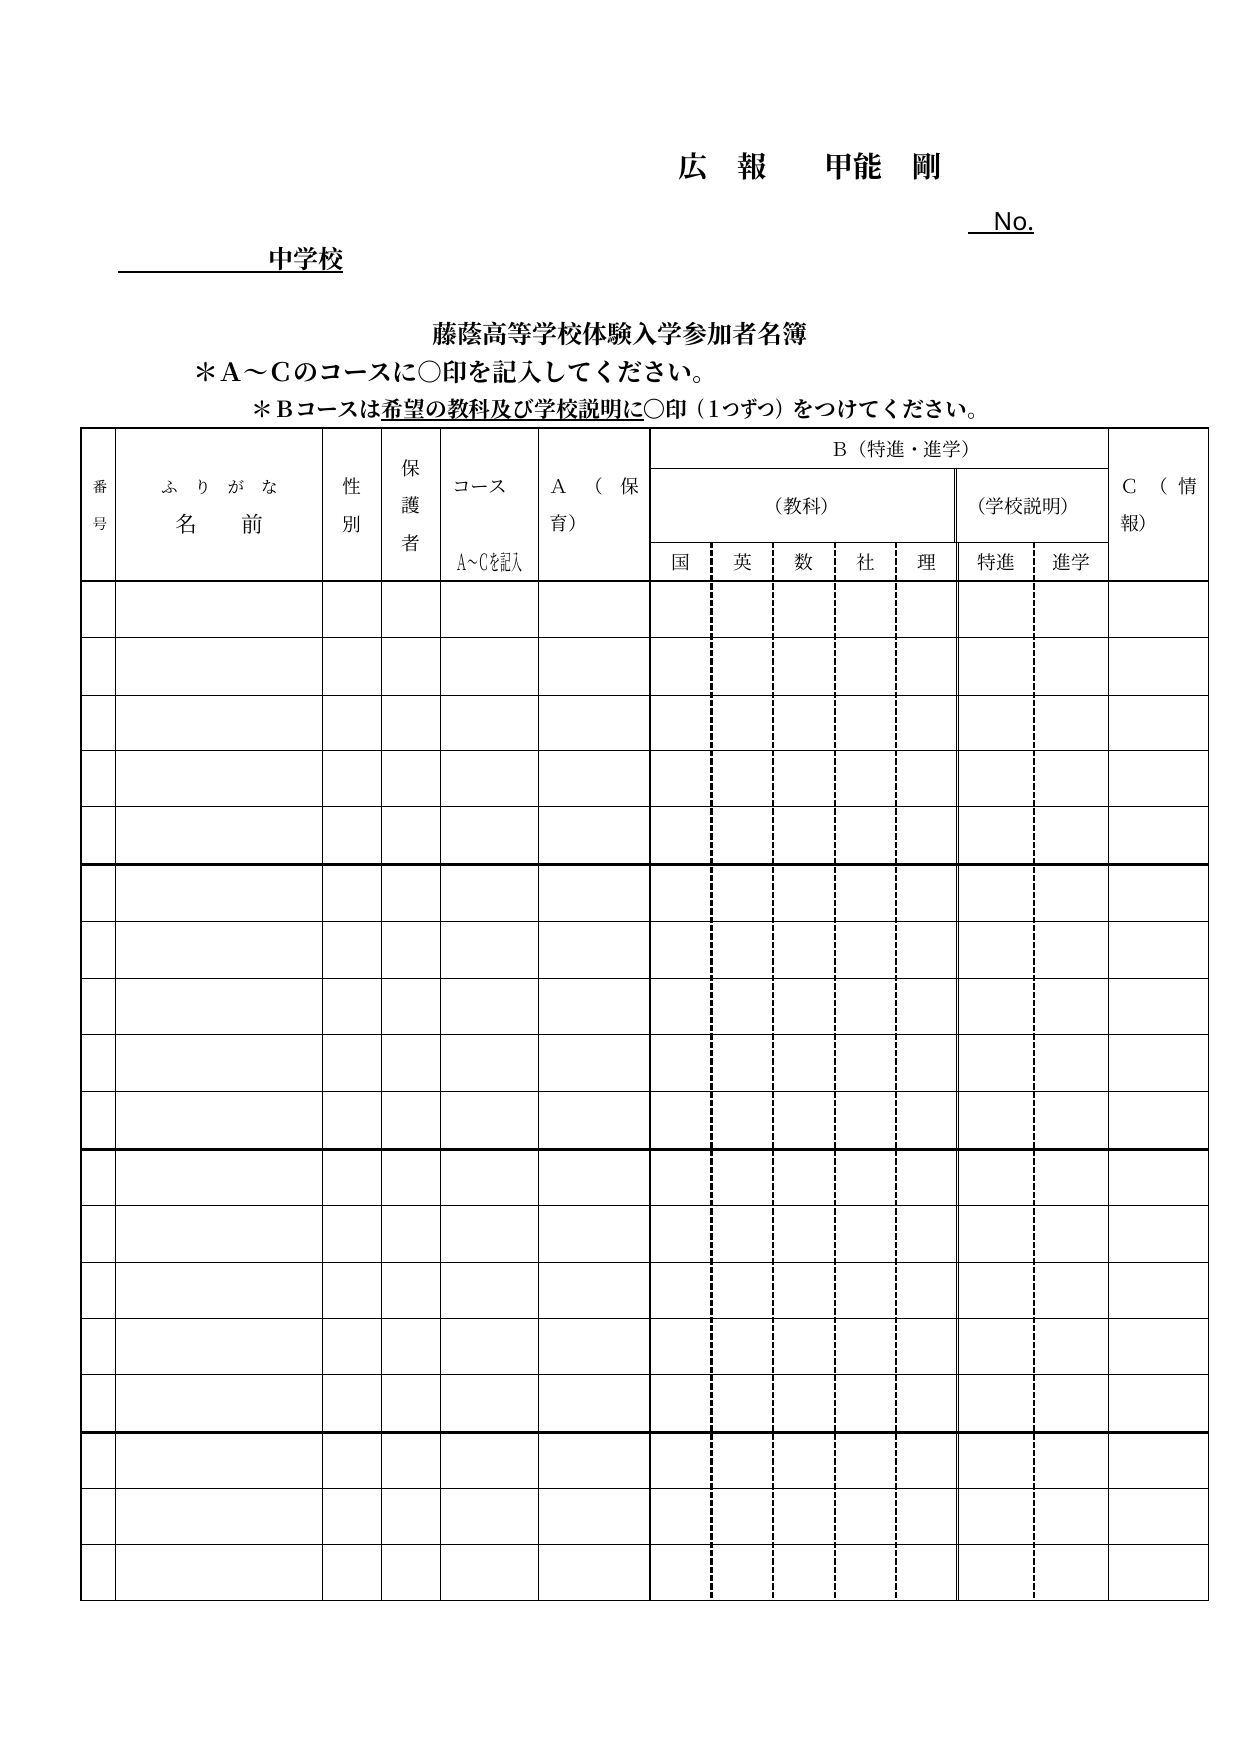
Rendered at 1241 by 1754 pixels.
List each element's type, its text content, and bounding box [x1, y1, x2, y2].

table_cell [896, 1375, 956, 1431]
table_cell [773, 751, 834, 806]
table_cell [896, 979, 956, 1033]
table_cell [896, 866, 956, 921]
table_cell [959, 1489, 1034, 1544]
table_cell [441, 1092, 538, 1148]
table_cell [382, 1092, 440, 1148]
table_cell [773, 1206, 834, 1262]
table_cell [116, 1319, 322, 1374]
table_cell [835, 1092, 896, 1148]
table_cell [82, 751, 115, 806]
table_cell [896, 1035, 956, 1091]
table_cell [539, 922, 649, 978]
table_cell [1034, 1375, 1108, 1431]
table_cell [959, 1434, 1034, 1488]
table_cell [323, 1151, 381, 1205]
table_cell [835, 1489, 896, 1544]
table_cell [896, 922, 956, 978]
table_cell [82, 979, 115, 1033]
table_cell [896, 1151, 956, 1205]
table_cell [116, 1545, 322, 1600]
table_cell [1109, 922, 1208, 978]
table_cell [441, 866, 538, 921]
table_cell [539, 582, 649, 637]
table_cell [539, 1092, 649, 1148]
table_cell [651, 696, 711, 750]
table_cell [539, 1319, 649, 1374]
table_cell [441, 1151, 538, 1205]
table_cell [773, 696, 834, 750]
table_cell [116, 1375, 322, 1431]
table_cell [835, 696, 896, 750]
table_cell [1109, 866, 1208, 921]
table_cell [539, 807, 649, 863]
table_cell [835, 866, 896, 921]
table_cell [323, 1545, 381, 1600]
table_cell [1034, 751, 1108, 806]
table_cell [835, 638, 896, 694]
table_cell [959, 1545, 1034, 1600]
table_header Ｃ（情報） [1109, 429, 1208, 580]
table_cell [441, 1263, 538, 1318]
table_cell 特進 [959, 543, 1034, 580]
table_cell [382, 1206, 440, 1262]
table_cell [773, 922, 834, 978]
table_cell [1034, 582, 1108, 637]
table_cell [1109, 751, 1208, 806]
table_cell [773, 979, 834, 1033]
table_cell [382, 1035, 440, 1091]
table_cell [441, 979, 538, 1033]
table_cell [1109, 979, 1208, 1033]
table_cell [959, 1092, 1034, 1148]
table_cell [382, 1151, 440, 1205]
table_cell [896, 638, 956, 694]
table_cell [441, 807, 538, 863]
text 藤蔭高等学校体験入学参加者名簿 [118, 314, 1122, 352]
table_cell [711, 866, 773, 921]
table_cell [651, 807, 711, 863]
table_cell [959, 1206, 1034, 1262]
table_cell [382, 1434, 440, 1488]
table_cell [835, 1319, 896, 1374]
table_cell [959, 807, 1034, 863]
table_cell [773, 1151, 834, 1205]
table_cell [1034, 1319, 1108, 1374]
table_cell [835, 922, 896, 978]
table_cell [959, 1375, 1034, 1431]
table_cell [1034, 979, 1108, 1033]
table_cell [441, 638, 538, 694]
table_cell [896, 1263, 956, 1318]
table_cell [323, 1489, 381, 1544]
table_cell [651, 979, 711, 1033]
table_cell [651, 1375, 711, 1431]
table_cell [651, 1545, 711, 1600]
table_cell [82, 1319, 115, 1374]
table_cell [116, 979, 322, 1033]
table_cell [1034, 1092, 1108, 1148]
table_cell [116, 1263, 322, 1318]
table_cell [711, 1206, 773, 1262]
table_cell [323, 979, 381, 1033]
table_cell [711, 638, 773, 694]
table_cell [116, 866, 322, 921]
table_cell [835, 1545, 896, 1600]
table_cell [82, 1206, 115, 1262]
table_cell 数 [773, 543, 834, 580]
table_cell [959, 1319, 1034, 1374]
table_cell [539, 696, 649, 750]
table_cell [382, 866, 440, 921]
table_header 性別 [323, 429, 381, 580]
table_cell [1109, 1434, 1208, 1488]
table_cell [835, 751, 896, 806]
table_cell [651, 1489, 711, 1544]
table_cell [441, 751, 538, 806]
table_cell [116, 638, 322, 694]
table_cell [539, 1206, 649, 1262]
table_cell [382, 751, 440, 806]
table_cell [1109, 1092, 1208, 1148]
table_cell （学校説明） [957, 469, 1108, 542]
table_cell [116, 1035, 322, 1091]
table_cell [1034, 922, 1108, 978]
text 中学校 [118, 239, 1122, 277]
table_cell [382, 1545, 440, 1600]
table_cell [835, 1035, 896, 1091]
table_cell [773, 638, 834, 694]
table_cell [116, 807, 322, 863]
table_cell [1109, 807, 1208, 863]
table_cell 国 [651, 543, 711, 580]
table_cell [773, 582, 834, 637]
table_cell 英 [711, 543, 773, 580]
table_cell [773, 1434, 834, 1488]
table_cell [711, 1151, 773, 1205]
table_cell [441, 1319, 538, 1374]
text 広 報 甲能 剛 [118, 127, 1122, 202]
table_cell [323, 751, 381, 806]
table_cell [1109, 1151, 1208, 1205]
table_cell [959, 582, 1034, 637]
table_cell [896, 1206, 956, 1262]
table_cell [323, 582, 381, 637]
table_cell [773, 807, 834, 863]
table_cell [835, 807, 896, 863]
table_cell [382, 696, 440, 750]
table_cell [82, 1035, 115, 1091]
table_cell [116, 1434, 322, 1488]
table_cell [382, 638, 440, 694]
table_cell [711, 582, 773, 637]
table_cell [959, 751, 1034, 806]
table_cell [539, 638, 649, 694]
table_cell [1109, 1263, 1208, 1318]
table_cell Ａ～Ｃを記入 [441, 542, 538, 580]
table_cell [539, 1035, 649, 1091]
table_cell [382, 582, 440, 637]
table_cell [651, 1319, 711, 1374]
table_cell [711, 1545, 773, 1600]
table_cell [896, 696, 956, 750]
table_cell [651, 638, 711, 694]
table_cell [835, 979, 896, 1033]
table_cell [959, 1263, 1034, 1318]
table_cell [835, 1263, 896, 1318]
table_cell [441, 1545, 538, 1600]
table_cell [1109, 696, 1208, 750]
table_cell [896, 751, 956, 806]
table_cell [1109, 582, 1208, 637]
table_cell [82, 866, 115, 921]
table_cell [1109, 1545, 1208, 1600]
table_header Ａ（保育） [539, 429, 649, 542]
table_cell [323, 1319, 381, 1374]
table_cell [539, 1434, 649, 1488]
table_cell [896, 1092, 956, 1148]
table_cell [773, 866, 834, 921]
table_cell [711, 922, 773, 978]
table_cell [82, 1375, 115, 1431]
table_cell [323, 922, 381, 978]
table_cell [82, 807, 115, 863]
table_cell [539, 1489, 649, 1544]
table_cell [323, 1434, 381, 1488]
table_cell [382, 1263, 440, 1318]
table_cell [711, 696, 773, 750]
table_cell [539, 1151, 649, 1205]
table_cell [1034, 1151, 1108, 1205]
table_cell [441, 922, 538, 978]
table_cell [651, 1263, 711, 1318]
table_cell [1034, 1263, 1108, 1318]
table_cell [651, 1092, 711, 1148]
table_cell [773, 1375, 834, 1431]
table_cell [539, 1263, 649, 1318]
table_cell [896, 1489, 956, 1544]
table_cell [711, 1319, 773, 1374]
table_cell [82, 582, 115, 637]
table_cell [1034, 807, 1108, 863]
table_cell [1109, 1035, 1208, 1091]
table_cell [959, 696, 1034, 750]
table_cell [896, 1434, 956, 1488]
table_cell [1109, 1489, 1208, 1544]
table_header 番号 [82, 429, 115, 580]
table_cell [773, 1319, 834, 1374]
table_cell [959, 979, 1034, 1033]
table_cell [835, 1375, 896, 1431]
table_cell [116, 751, 322, 806]
table_cell [1109, 1375, 1208, 1431]
text ＊Ａ～Ｃのコースに○印を記入してください。 [118, 352, 1122, 389]
table_cell [1034, 866, 1108, 921]
table_cell [82, 1151, 115, 1205]
table_cell [711, 1489, 773, 1544]
table_cell [1034, 1489, 1108, 1544]
table_cell [1109, 1319, 1208, 1374]
table_cell [1034, 1545, 1108, 1600]
table_cell [323, 866, 381, 921]
table_cell [1034, 1035, 1108, 1091]
table_cell [711, 751, 773, 806]
table_cell [82, 922, 115, 978]
table_cell [441, 1035, 538, 1091]
table_cell [651, 866, 711, 921]
table_cell 進学 [1034, 543, 1108, 580]
table_cell [1034, 638, 1108, 694]
table_cell [382, 1319, 440, 1374]
table_cell [651, 1035, 711, 1091]
table_cell [651, 751, 711, 806]
table_cell [651, 1434, 711, 1488]
table_cell [896, 1545, 956, 1600]
table_cell [382, 979, 440, 1033]
table_cell [382, 1489, 440, 1544]
table_cell [651, 582, 711, 637]
table_cell [711, 1092, 773, 1148]
table_cell [835, 1434, 896, 1488]
table_cell [711, 1434, 773, 1488]
table_cell [82, 1092, 115, 1148]
table_cell [959, 1035, 1034, 1091]
table_cell [959, 1151, 1034, 1205]
table_cell [711, 1375, 773, 1431]
table_cell [1034, 1434, 1108, 1488]
table_cell [116, 582, 322, 637]
table_cell [323, 1375, 381, 1431]
table_cell 理 [896, 543, 956, 580]
table_cell [323, 1092, 381, 1148]
table_cell [323, 1263, 381, 1318]
table_cell [711, 1263, 773, 1318]
table_cell [323, 638, 381, 694]
table_cell [539, 1545, 649, 1600]
table_cell [711, 1035, 773, 1091]
table_cell [323, 807, 381, 863]
table_cell [539, 542, 649, 580]
table_cell [773, 1545, 834, 1600]
text No. [118, 202, 1122, 239]
table_cell [116, 1151, 322, 1205]
table_cell [382, 1375, 440, 1431]
table_cell [116, 1206, 322, 1262]
table_header Ｂ（特進・進学） [651, 429, 1108, 468]
table_header 保護者 [382, 429, 440, 580]
table_cell [441, 696, 538, 750]
table_cell [82, 1489, 115, 1544]
table_cell [896, 1319, 956, 1374]
table_cell [651, 1151, 711, 1205]
table_cell [82, 638, 115, 694]
table_cell [441, 1434, 538, 1488]
table_cell [835, 582, 896, 637]
table_cell [539, 866, 649, 921]
table_cell （教科） [651, 469, 954, 542]
table_cell [116, 696, 322, 750]
table_cell [773, 1489, 834, 1544]
table_cell [539, 979, 649, 1033]
table_cell [82, 1263, 115, 1318]
table_cell [711, 979, 773, 1033]
table_cell [441, 1489, 538, 1544]
table_cell [711, 807, 773, 863]
table_cell [773, 1035, 834, 1091]
table_cell [1034, 1206, 1108, 1262]
table_cell [959, 638, 1034, 694]
table_cell [1109, 1206, 1208, 1262]
table_cell [835, 1151, 896, 1205]
table_cell [959, 922, 1034, 978]
table_cell 社 [835, 543, 896, 580]
table_cell [959, 866, 1034, 921]
table_cell [82, 696, 115, 750]
table_cell [82, 1434, 115, 1488]
table_cell [896, 807, 956, 863]
table_cell [116, 1489, 322, 1544]
table_cell [896, 582, 956, 637]
table_cell [323, 1206, 381, 1262]
table_cell [773, 1263, 834, 1318]
table_cell [773, 1092, 834, 1148]
table_cell [539, 751, 649, 806]
table_cell [382, 807, 440, 863]
table_cell [651, 1206, 711, 1262]
table_cell [1109, 638, 1208, 694]
table_cell [116, 922, 322, 978]
table_cell [323, 696, 381, 750]
table_cell [835, 1206, 896, 1262]
table_cell [82, 1545, 115, 1600]
table_cell [441, 1375, 538, 1431]
table_header コース [441, 429, 538, 542]
table_cell [382, 922, 440, 978]
table_cell [539, 1375, 649, 1431]
table_cell [1034, 696, 1108, 750]
text ＊Ｂコースは希望の教科及び学校説明に〇印（１つずつ）をつけてください。 [118, 389, 1122, 427]
table_header ふ り が な 名 前 [116, 429, 322, 580]
table_cell [651, 922, 711, 978]
table_cell [441, 1206, 538, 1262]
table_cell [441, 582, 538, 637]
table_cell [116, 1092, 322, 1148]
table_cell [323, 1035, 381, 1091]
